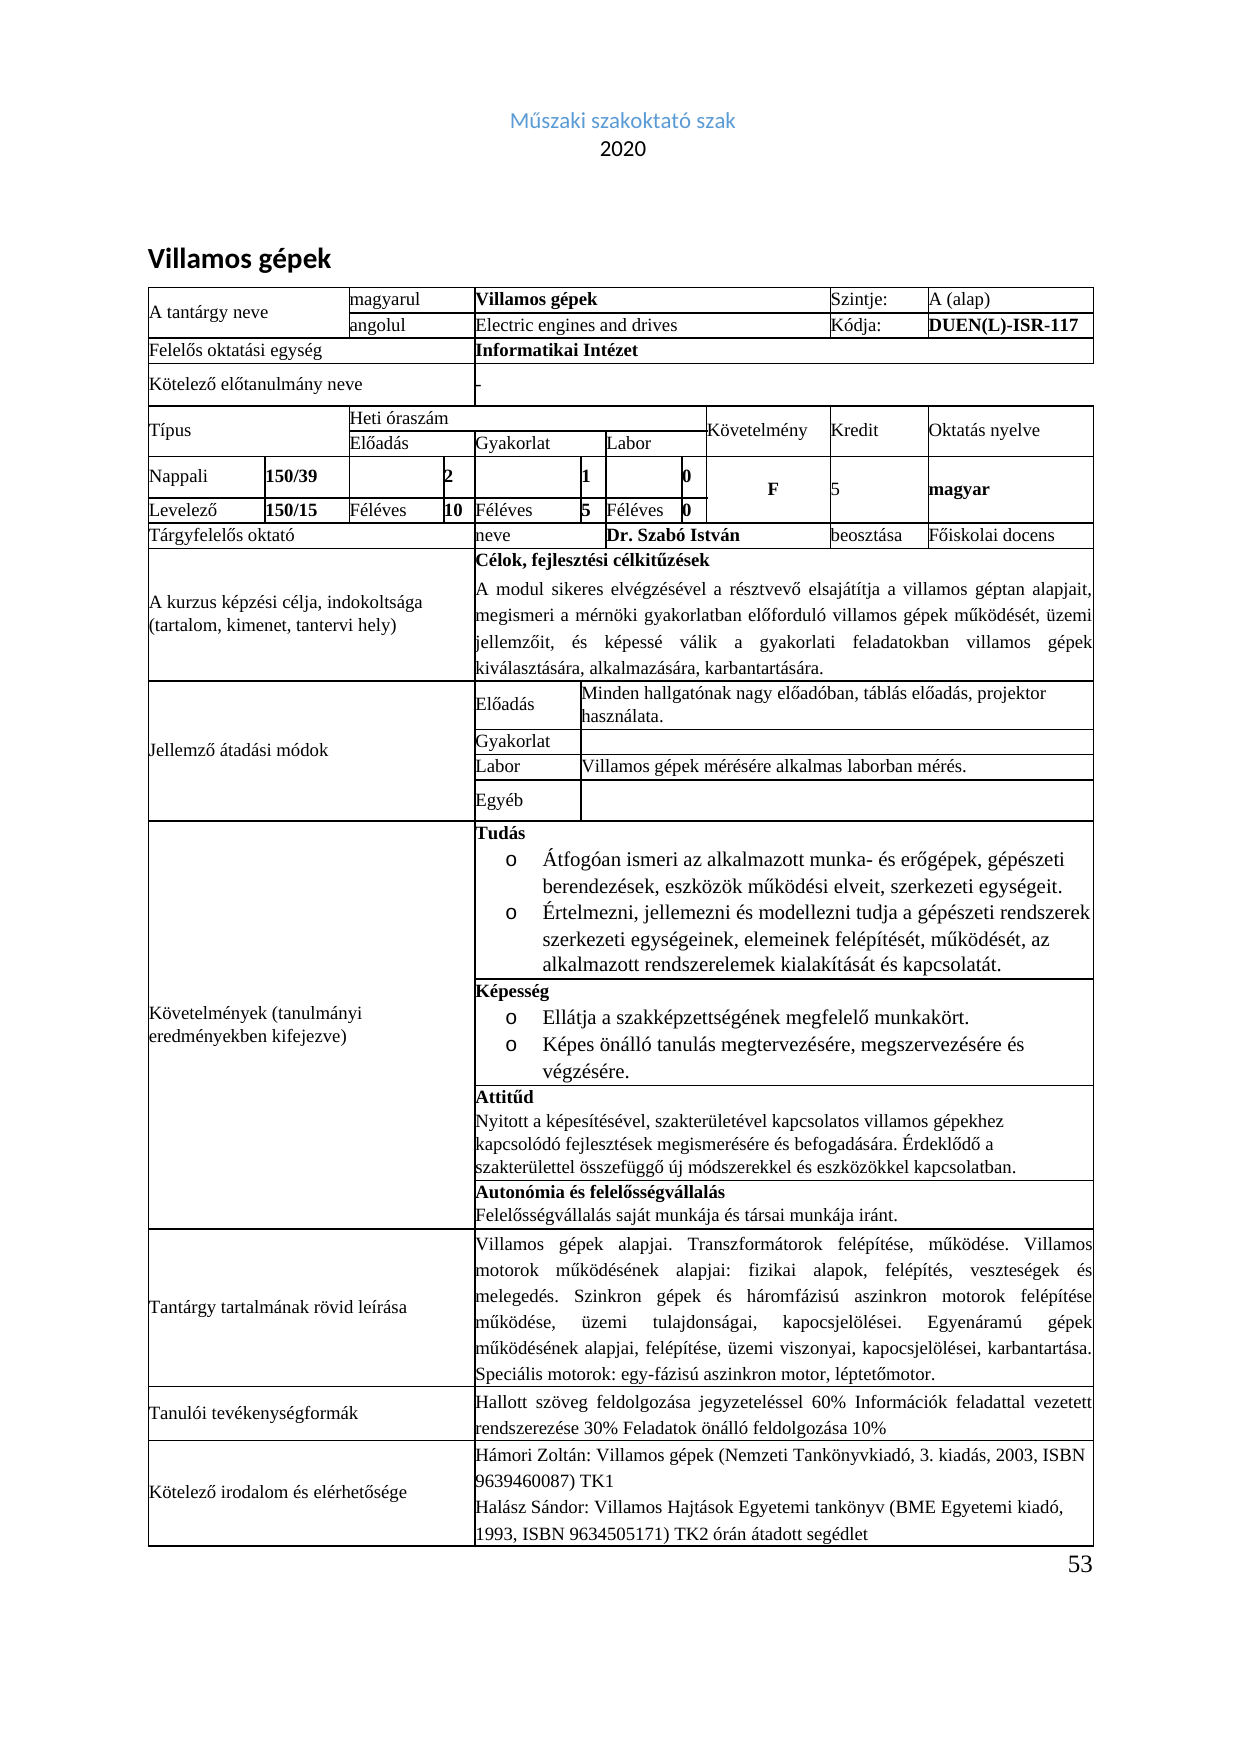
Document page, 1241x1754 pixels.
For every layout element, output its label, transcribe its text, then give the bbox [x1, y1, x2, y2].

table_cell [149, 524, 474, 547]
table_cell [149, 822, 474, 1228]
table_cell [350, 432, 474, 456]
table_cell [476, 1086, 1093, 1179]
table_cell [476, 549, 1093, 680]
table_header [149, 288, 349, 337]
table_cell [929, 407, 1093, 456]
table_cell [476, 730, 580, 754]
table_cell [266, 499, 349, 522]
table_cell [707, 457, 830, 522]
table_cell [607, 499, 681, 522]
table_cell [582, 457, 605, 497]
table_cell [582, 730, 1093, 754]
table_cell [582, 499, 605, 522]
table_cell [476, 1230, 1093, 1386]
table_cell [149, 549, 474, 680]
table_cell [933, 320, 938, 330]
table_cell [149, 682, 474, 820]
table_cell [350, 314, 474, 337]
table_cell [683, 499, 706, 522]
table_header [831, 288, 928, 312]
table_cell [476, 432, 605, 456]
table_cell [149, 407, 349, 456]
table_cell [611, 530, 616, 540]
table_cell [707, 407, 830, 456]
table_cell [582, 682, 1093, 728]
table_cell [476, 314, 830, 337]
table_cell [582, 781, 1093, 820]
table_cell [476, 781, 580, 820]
subtitle Villamos gépek [148, 240, 1092, 276]
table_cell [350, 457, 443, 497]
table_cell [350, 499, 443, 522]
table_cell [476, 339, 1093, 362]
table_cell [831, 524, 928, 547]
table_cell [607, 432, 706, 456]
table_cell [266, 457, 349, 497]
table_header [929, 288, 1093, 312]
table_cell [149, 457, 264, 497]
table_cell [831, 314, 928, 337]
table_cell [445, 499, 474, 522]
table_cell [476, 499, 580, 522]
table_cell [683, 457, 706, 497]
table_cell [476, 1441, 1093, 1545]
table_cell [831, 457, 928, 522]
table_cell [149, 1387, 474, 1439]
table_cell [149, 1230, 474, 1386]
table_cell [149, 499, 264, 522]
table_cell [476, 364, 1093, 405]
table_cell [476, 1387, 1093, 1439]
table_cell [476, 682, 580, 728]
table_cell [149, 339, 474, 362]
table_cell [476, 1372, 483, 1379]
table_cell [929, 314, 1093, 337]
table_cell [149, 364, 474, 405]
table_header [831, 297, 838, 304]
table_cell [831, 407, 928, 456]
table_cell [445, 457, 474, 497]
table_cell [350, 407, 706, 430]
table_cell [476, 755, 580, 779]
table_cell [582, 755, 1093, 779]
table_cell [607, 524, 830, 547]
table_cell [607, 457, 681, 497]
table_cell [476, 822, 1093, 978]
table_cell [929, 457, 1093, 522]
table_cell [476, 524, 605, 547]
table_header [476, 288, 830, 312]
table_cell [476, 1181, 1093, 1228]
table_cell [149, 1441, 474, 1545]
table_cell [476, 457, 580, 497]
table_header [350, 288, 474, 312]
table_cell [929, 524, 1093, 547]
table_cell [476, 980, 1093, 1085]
